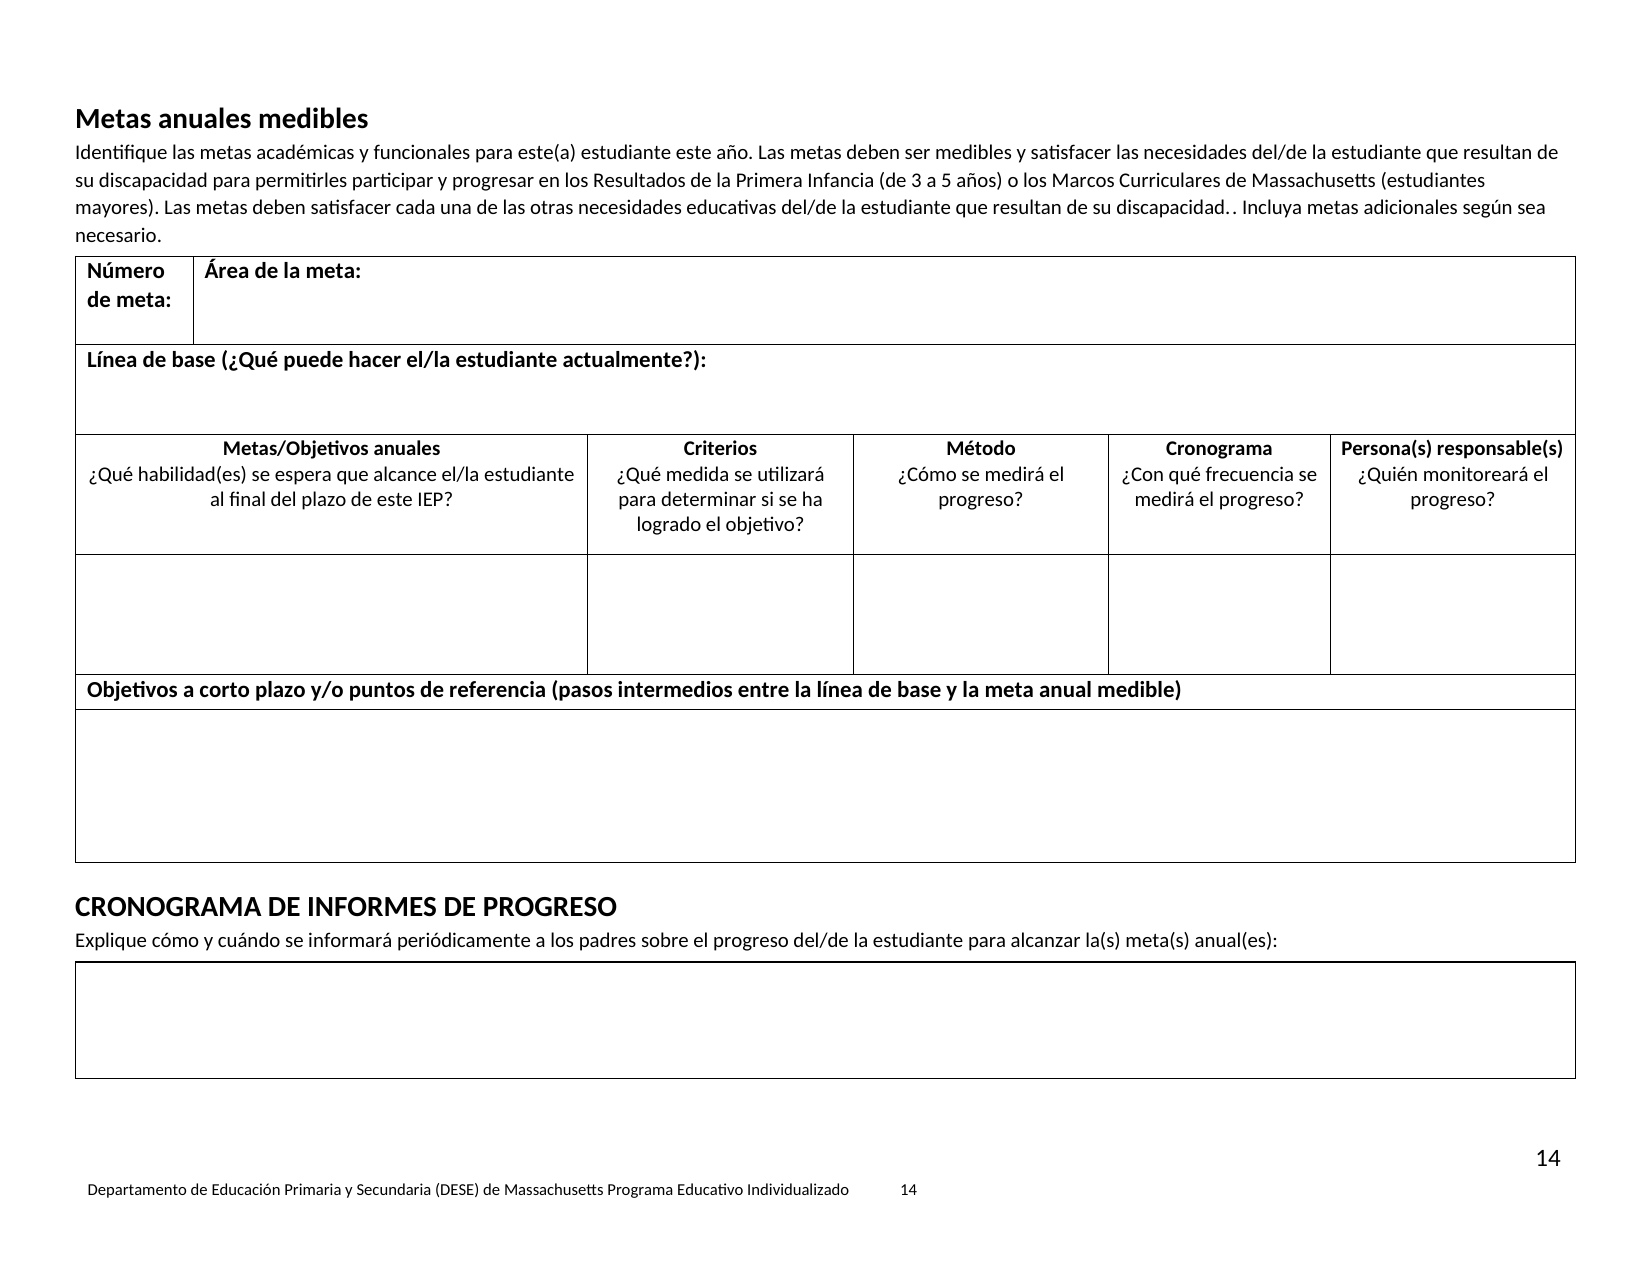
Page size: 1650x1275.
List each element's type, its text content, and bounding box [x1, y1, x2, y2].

table_cell [1331, 555, 1575, 674]
table_cell Objetivos a corto plazo y/o puntos de referencia (pasos intermedios entre la línea de base y la meta anual medible) [76, 675, 1575, 709]
table_cell [76, 710, 1575, 862]
subtitle Metas anuales medibles [75, 100, 1575, 136]
table_cell Método ¿Cómo se medirá el progreso? [854, 435, 1108, 554]
table_cell [588, 555, 853, 674]
text Explique cómo y cuándo se informará periódicamente a los padres sobre el progreso del/de la estudiante para alcanzar la(s) meta(s) anual(es): [75, 928, 1575, 953]
table_cell [76, 555, 587, 674]
table_cell Cronograma ¿Con qué frecuencia se medirá el progreso? [1109, 435, 1330, 554]
table_cell [854, 555, 1108, 674]
table_header Área de la meta: [194, 257, 1575, 344]
table_cell Criterios ¿Qué medida se utilizará para determinar si se ha logrado el objetivo? [588, 435, 853, 554]
table_cell [1109, 555, 1330, 674]
table_cell Persona(s) responsable(s) ¿Quién monitoreará el progreso? [1331, 435, 1575, 554]
subtitle CRONOGRAMA DE INFORMES DE PROGRESO [75, 888, 1575, 923]
table_cell Metas/Objetivos anuales ¿Qué habilidad(es) se espera que alcance el/la estudiante al final del plazo de este IEP? [76, 435, 587, 554]
table_cell Línea de base (¿Qué puede hacer el/la estudiante actualmente?): [76, 345, 1575, 434]
table_header [76, 963, 1575, 1077]
text Identifique las metas académicas y funcionales para este(a) estudiante este año. Las metas deben ser medibles y satisfacer las necesidades del/de la estudiante que resultan de su discapacidad para permitirles participar y progresar en los Resultados de la Primera Infancia (de 3 a 5 años) o los Marcos Curriculares de Massachusetts (estudiantes mayores). Las metas deben satisfacer cada una de las otras necesidades educativas del/de la estudiante que resultan de su discapacidad.. Incluya metas adicionales según sea necesario. [75, 140, 1575, 247]
table_header Número de meta: [76, 257, 193, 344]
